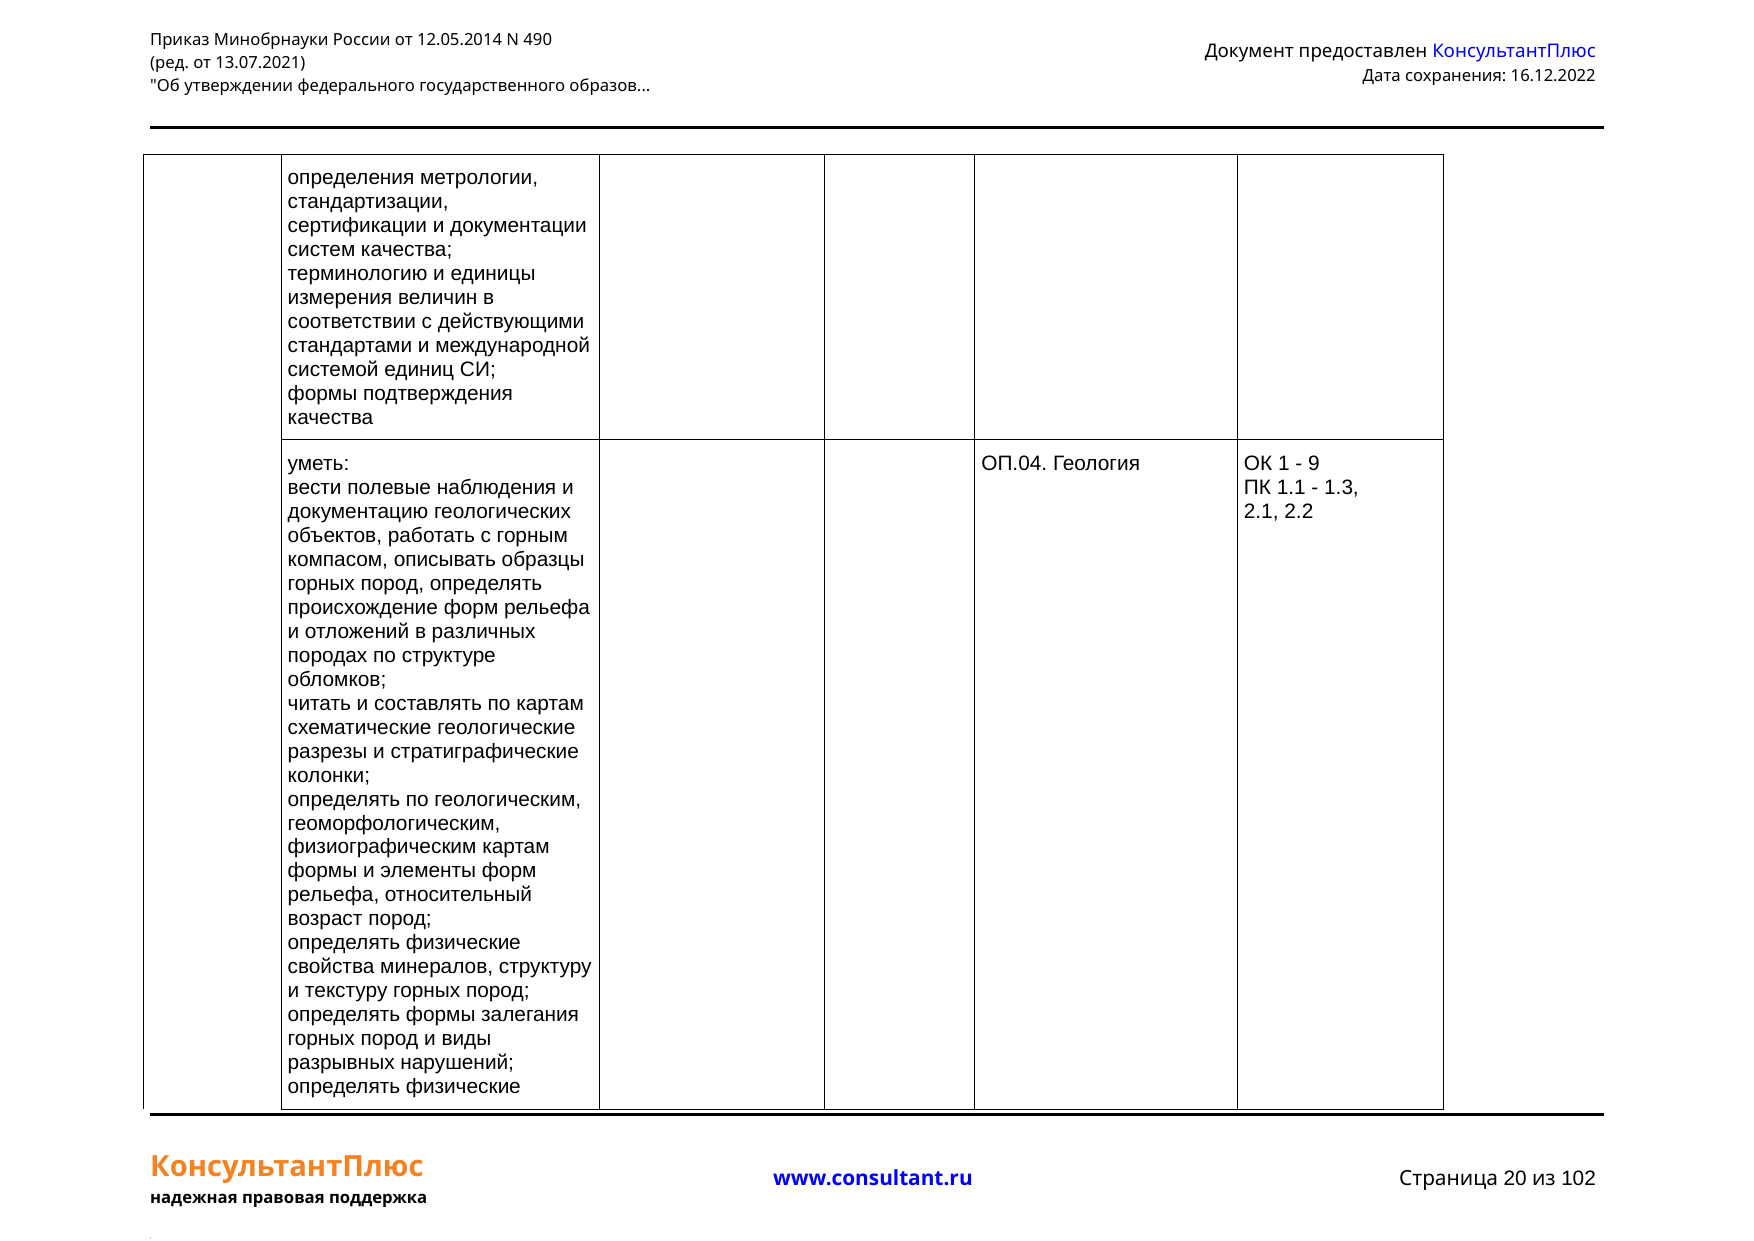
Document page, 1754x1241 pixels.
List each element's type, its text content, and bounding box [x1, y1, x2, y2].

table_cell [825, 155, 974, 439]
table_cell [600, 440, 824, 1108]
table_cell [282, 155, 599, 439]
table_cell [975, 155, 1237, 439]
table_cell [1238, 155, 1443, 439]
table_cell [282, 440, 599, 1108]
table_cell [600, 155, 824, 439]
table_cell ОП.04. Геология [975, 440, 1237, 1108]
table_cell [825, 440, 974, 1108]
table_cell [1238, 440, 1443, 1108]
